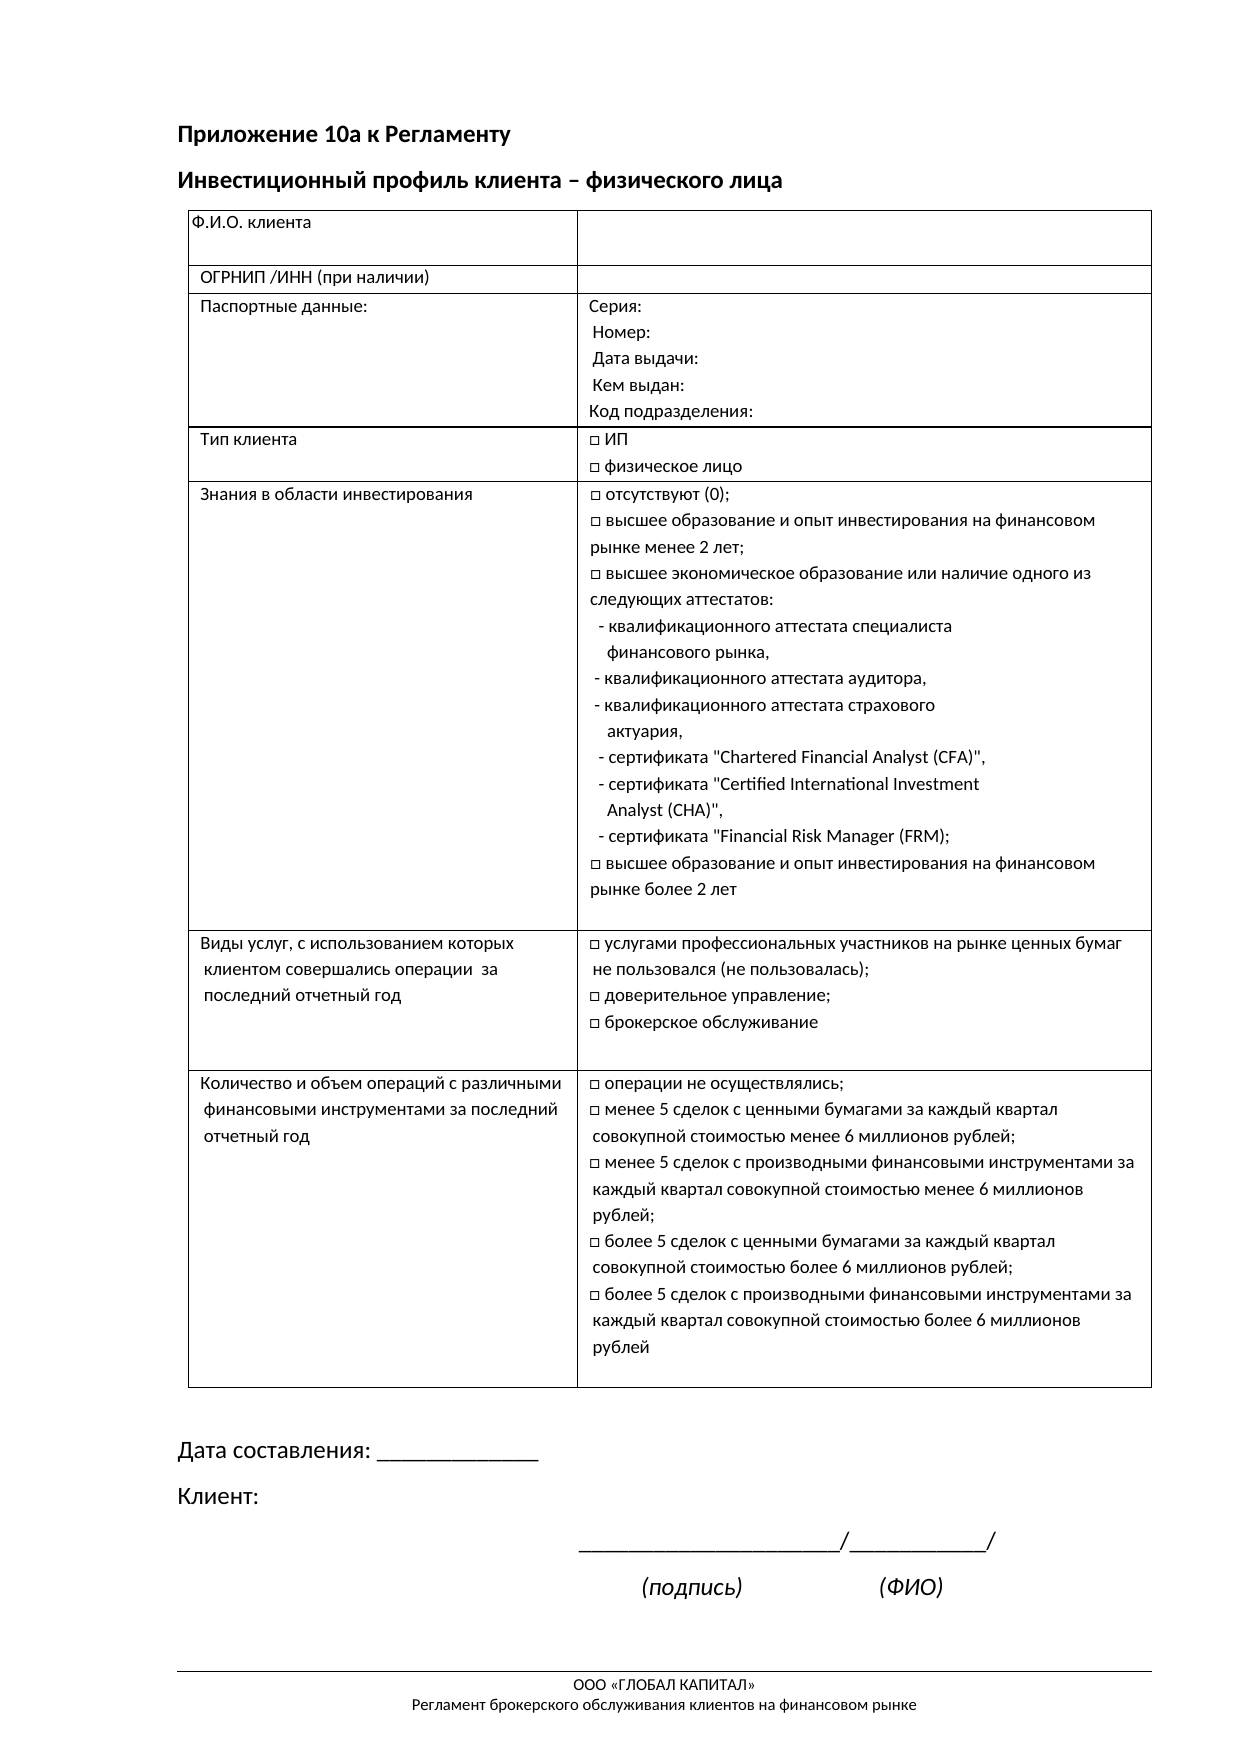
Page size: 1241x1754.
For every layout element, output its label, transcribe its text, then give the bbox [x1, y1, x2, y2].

table_cell Количество и объем операций с различными финансовыми инструментами за последний отчетный год [189, 1071, 577, 1387]
text Клиент: [177, 1480, 1152, 1510]
text Приложение 10а к Регламенту [177, 118, 1152, 149]
table_cell Тип клиента [189, 428, 577, 481]
table_cell Знания в области инвестирования [189, 482, 577, 930]
table_cell □ услугами профессиональных участников на рынке ценных бумаг не пользовался (не пользовалась); □ доверительное управление; □ брокерское обслуживание [578, 931, 1151, 1070]
text Инвестиционный профиль клиента – физического лица [177, 164, 1152, 194]
text _____________________/___________/ [177, 1526, 1152, 1556]
table_cell Серия: Номер: Дата выдачи: Кем выдан: Код подразделения: [578, 294, 1151, 426]
table_cell Виды услуг, с использованием которых клиентом совершались операции за последний отчетный год [189, 931, 577, 1070]
table_header Ф.И.О. клиента [189, 211, 577, 264]
table_cell □ операции не осуществлялись; □ менее 5 сделок с ценными бумагами за каждый квартал совокупной стоимостью менее 6 миллионов рублей; □ менее 5 сделок с производными финансовыми инструментами за каждый квартал совокупной стоимостью менее 6 миллионов рублей; □ более 5 сделок с ценными бумагами за каждый квартал совокупной стоимостью более 6 миллионов рублей; □ более 5 сделок с производными финансовыми инструментами за каждый квартал совокупной стоимостью более 6 миллионов рублей [578, 1071, 1151, 1387]
table_cell Паспортные данные: [189, 294, 577, 426]
text (подпись) (ФИО) [177, 1571, 1152, 1602]
table_cell [578, 266, 1151, 293]
text Дата составления: _____________ [177, 1434, 1152, 1464]
table_cell □ ИП □ физическое лицо [578, 428, 1151, 481]
table_cell □ отсутствуют (0); □ высшее образование и опыт инвестирования на финансовом рынке менее 2 лет; □ высшее экономическое образование или наличие одного из следующих аттестатов: - квалификационного аттестата специалиста финансового рынка, - квалификационного аттестата аудитора, - квалификационного аттестата страхового актуария, - сертификата "Chartered Financial Analyst (CFA)", - сертификата "Certified International Investment Analyst (CHA)", - сертификата "Financial Risk Manager (FRM); □ высшее образование и опыт инвестирования на финансовом рынке более 2 лет [578, 482, 1151, 930]
table_cell ОГРНИП /ИНН (при наличии) [189, 266, 577, 293]
table_header [578, 211, 1151, 264]
